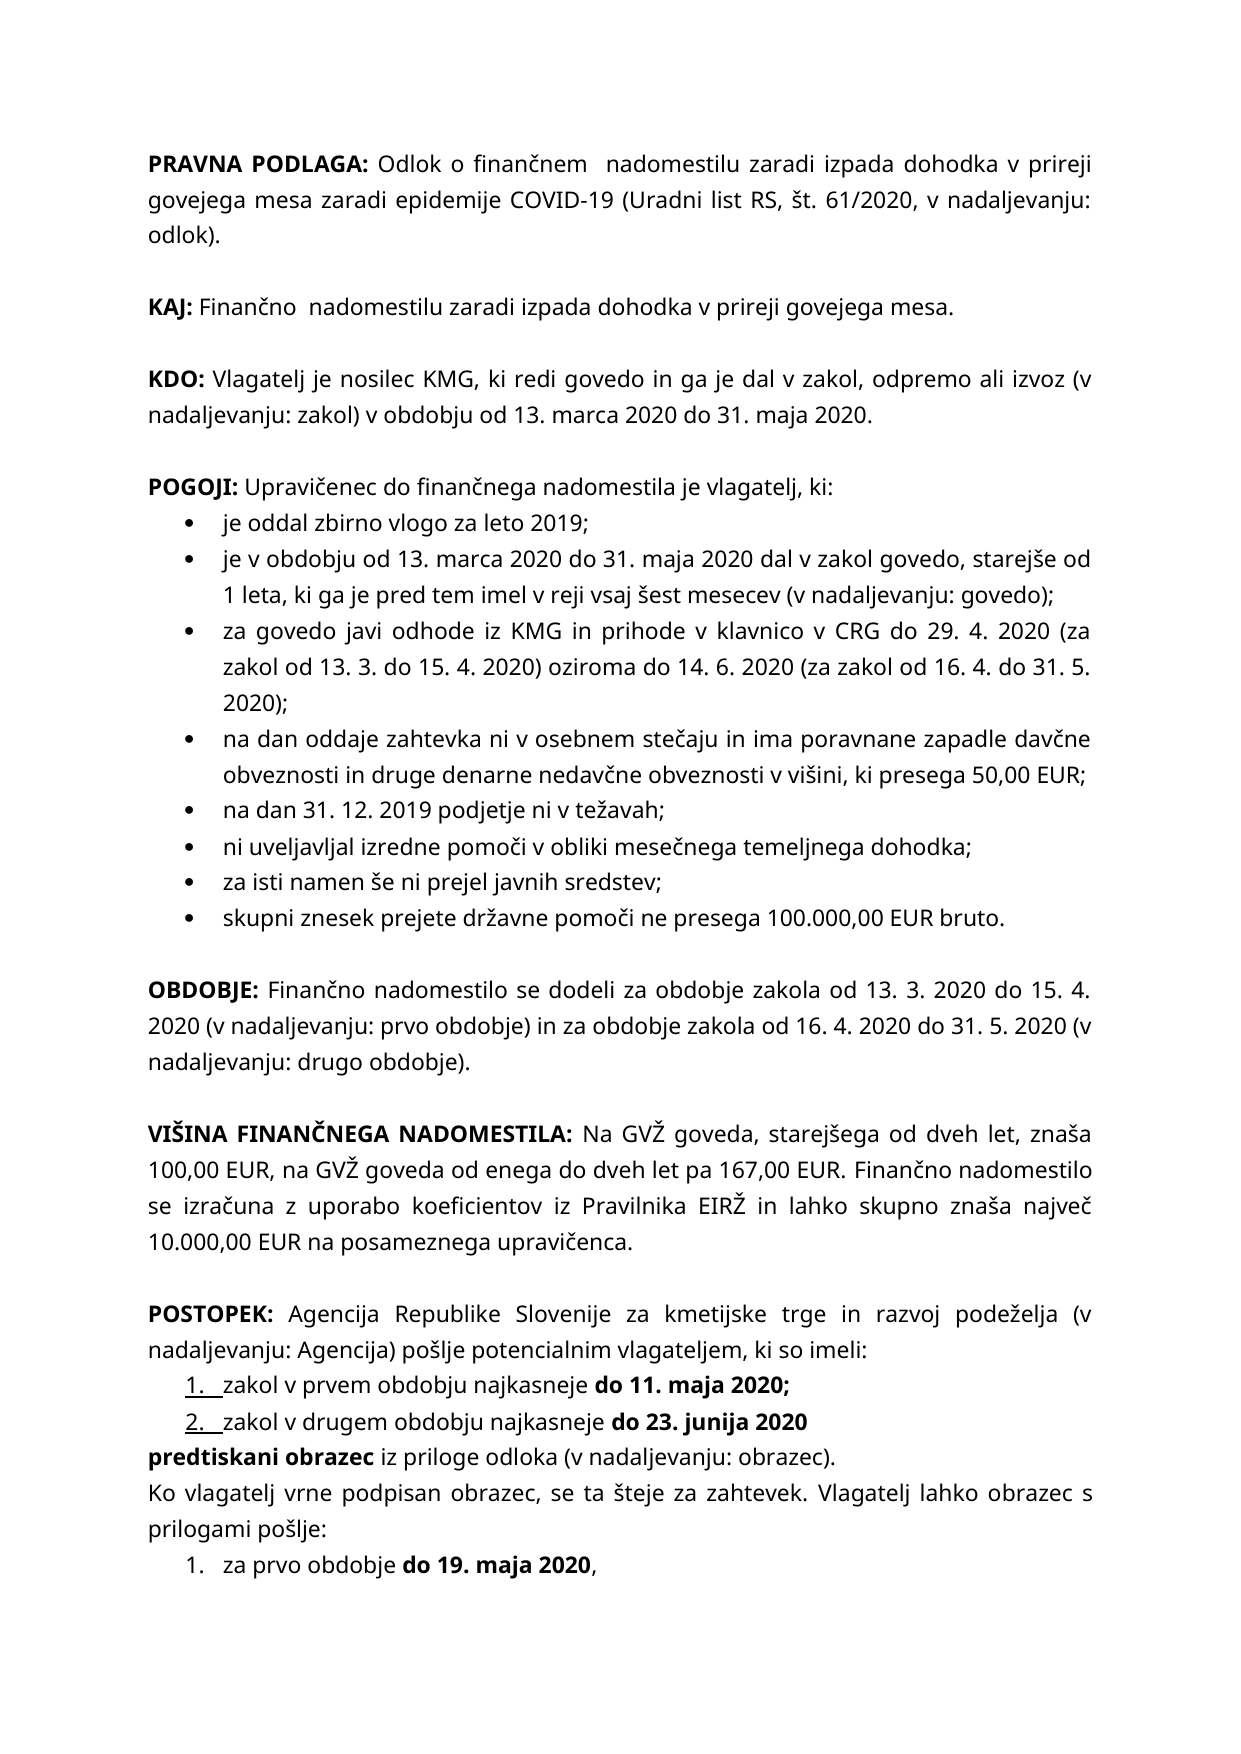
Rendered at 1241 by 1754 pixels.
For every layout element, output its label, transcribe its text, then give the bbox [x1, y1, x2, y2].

list na dan oddaje zahtevka ni v osebnem stečaju in ima poravnane zapadle davčne obveznosti in druge denarne nedavčne obveznosti v višini, ki presega 50,00 EUR; [162, 723, 1093, 790]
list zakol v drugem obdobju najkasneje do 23. junija 2020 [185, 1405, 1093, 1437]
list je oddal zbirno vlogo za leto 2019; [185, 507, 1093, 538]
list za prvo obdobje do 19. maja 2020, [185, 1549, 1093, 1580]
text POSTOPEK: Agencija Republike Slovenije za kmetijske trge in razvoj podeželja (v nadaljevanju: Agencija) pošlje potencialnim vlagateljem, ki so imeli: [148, 1298, 1093, 1365]
text VIŠINA FINANČNEGA NADOMESTILA: Na GVŽ goveda, starejšega od dveh let, znaša 100,00 EUR, na GVŽ goveda od enega do dveh let pa 167,00 EUR. Finančno nadomestilo se izračuna z uporabo koeficientov iz Pravilnika EIRŽ in lahko skupno znaša največ 10.000,00 EUR na posameznega upravičenca. [148, 1118, 1093, 1257]
text OBDOBJE: Finančno nadomestilo se dodeli za obdobje zakola od 13. 3. 2020 do 15. 4. 2020 (v nadaljevanju: prvo obdobje) in za obdobje zakola od 16. 4. 2020 do 31. 5. 2020 (v nadaljevanju: drugo obdobje). [148, 974, 1093, 1077]
list skupni znesek prejete državne pomoči ne presega 100.000,00 EUR bruto. [185, 902, 1093, 933]
text KDO: Vlagatelj je nosilec KMG, ki redi govedo in ga je dal v zakol, odpremo ali izvoz (v nadaljevanju: zakol) v obdobju od 13. marca 2020 do 31. maja 2020. [148, 363, 1093, 430]
list za isti namen še ni prejel javnih sredstev; [185, 866, 1093, 898]
text POGOJI: Upravičenec do finančnega nadomestila je vlagatelj, ki: [148, 471, 1093, 502]
list na dan 31. 12. 2019 podjetje ni v težavah; [162, 794, 1093, 826]
text predtiskani obrazec iz priloge odloka (v nadaljevanju: obrazec). [148, 1441, 1093, 1473]
text Ko vlagatelj vrne podpisan obrazec, se ta šteje za zahtevek. Vlagatelj lahko obrazec s prilogami pošlje: [148, 1477, 1093, 1544]
list za govedo javi odhode iz KMG in prihode v klavnico v CRG do 29. 4. 2020 (za zakol od 13. 3. do 15. 4. 2020) oziroma do 14. 6. 2020 (za zakol od 16. 4. do 31. 5. 2020); [162, 615, 1093, 718]
list ni uveljavljal izredne pomoči v obliki mesečnega temeljnega dohodka; [185, 830, 1093, 862]
text PRAVNA PODLAGA: Odlok o finančnem nadomestilu zaradi izpada dohodka v prireji govejega mesa zaradi epidemije COVID-19 (Uradni list RS, št. 61/2020, v nadaljevanju: odlok). [148, 148, 1093, 251]
text KAJ: Finančno nadomestilu zaradi izpada dohodka v prireji govejega mesa. [148, 291, 1093, 323]
list zakol v prvem obdobju najkasneje do 11. maja 2020; [185, 1369, 1093, 1401]
list je v obdobju od 13. marca 2020 do 31. maja 2020 dal v zakol govedo, starejše od 1 leta, ki ga je pred tem imel v reji vsaj šest mesecev (v nadaljevanju: govedo); [185, 543, 1093, 610]
